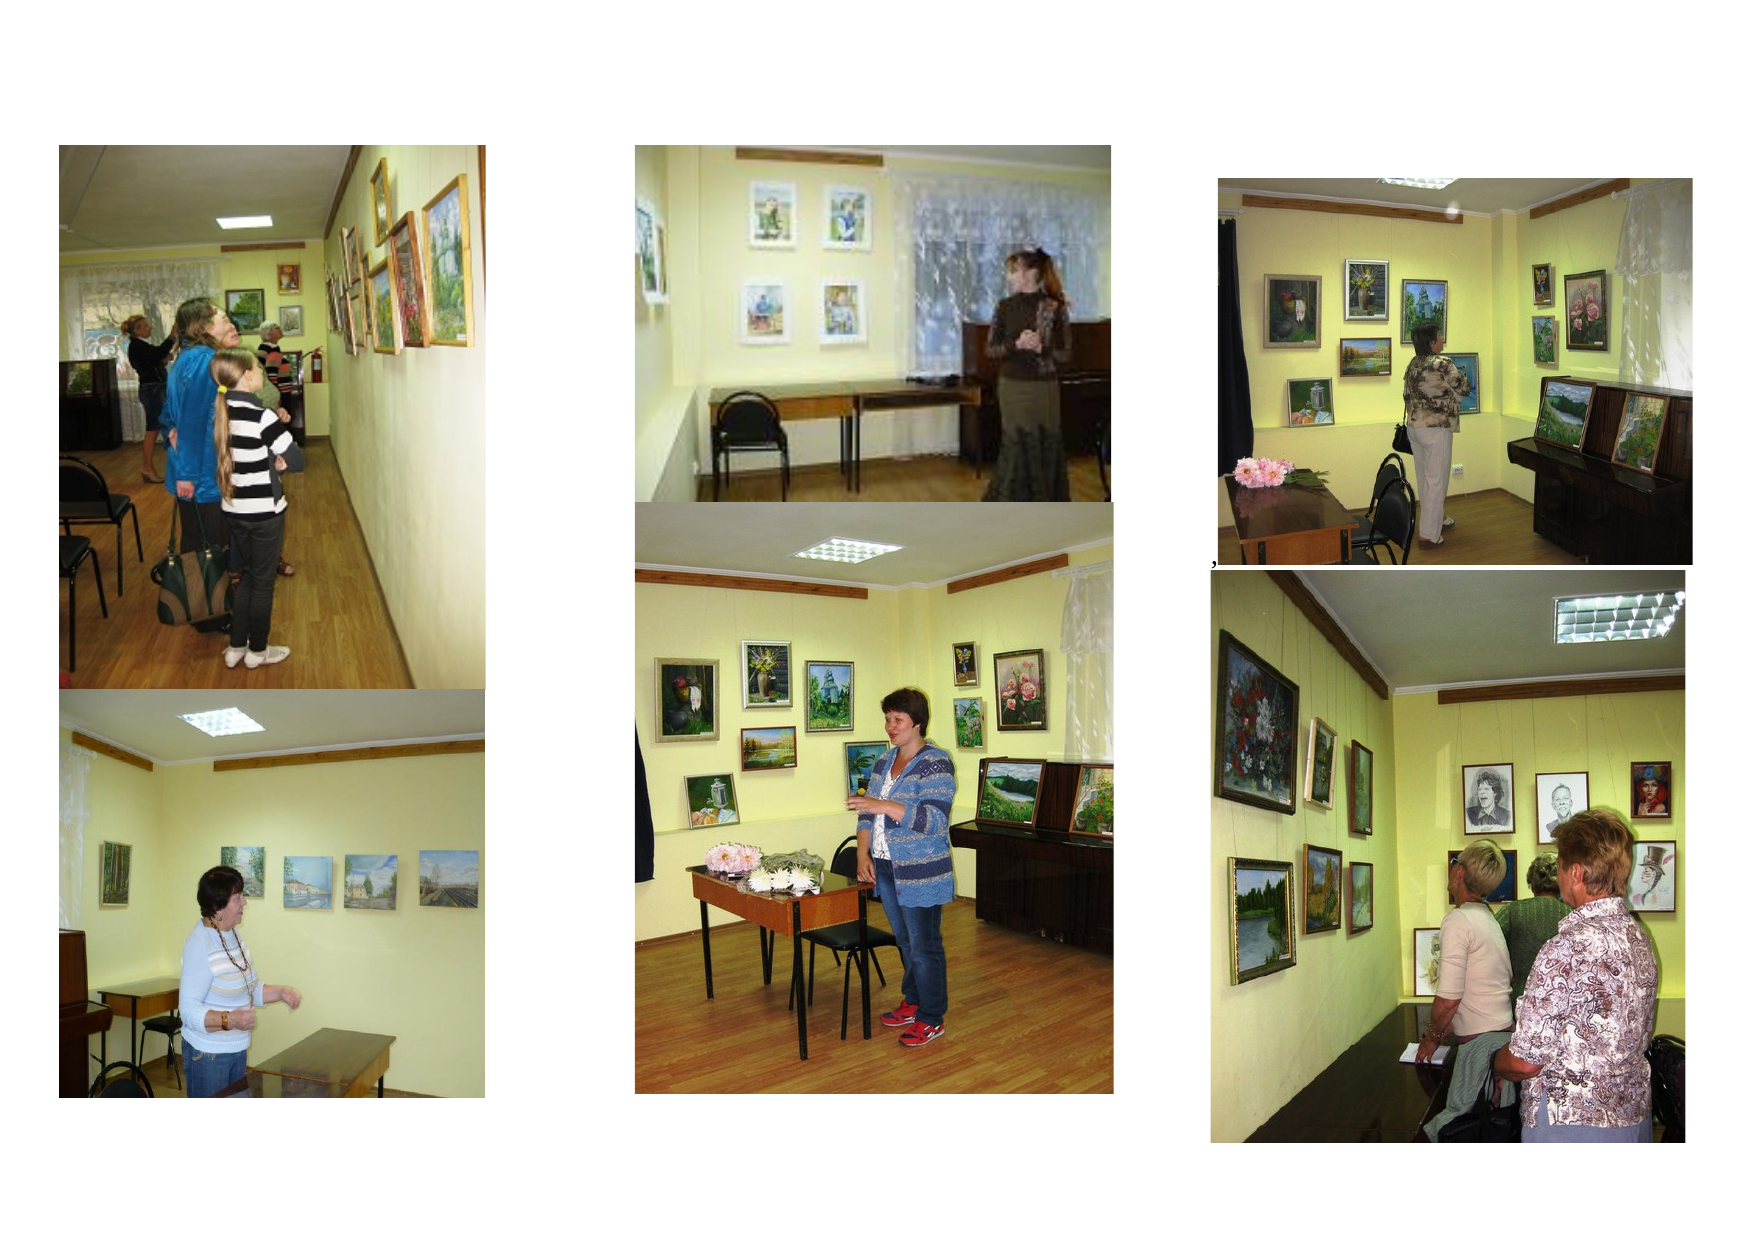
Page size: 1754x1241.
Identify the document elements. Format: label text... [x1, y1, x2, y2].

picture [1217, 178, 1693, 565]
picture [1210, 570, 1686, 1143]
picture [59, 145, 486, 1098]
picture [634, 145, 1114, 1094]
